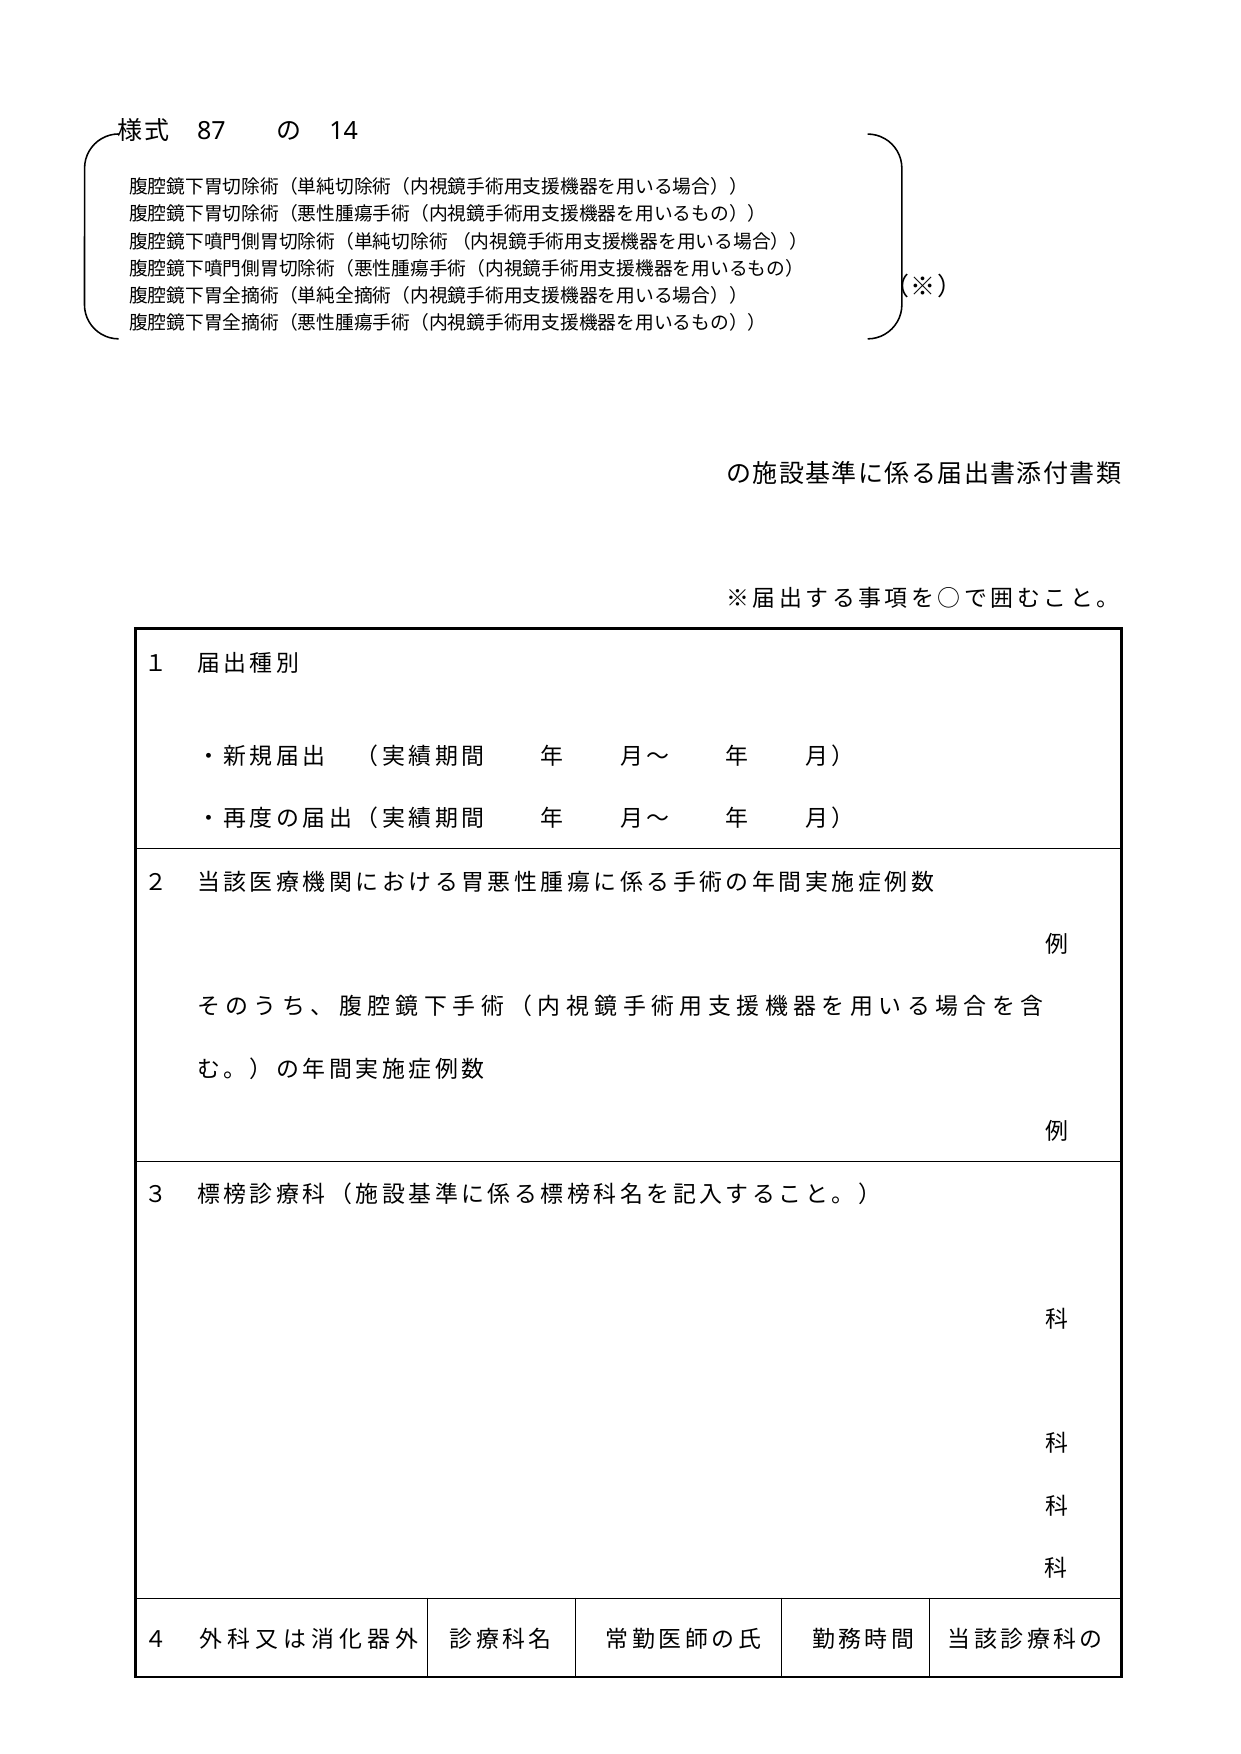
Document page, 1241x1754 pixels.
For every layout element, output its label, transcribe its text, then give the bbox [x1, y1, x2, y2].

table_cell 常勤医師の氏名 [576, 1599, 781, 1676]
table_cell ２ 当該医療機関における胃悪性腫瘍に係る手術の年間実施症例数 例 そのうち、腹腔鏡下手術（内視鏡手術用支援機器を用いる場合を含む。）の年間実施症例数 例 [137, 849, 1120, 1161]
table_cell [137, 1599, 427, 1676]
table_header １ 届出種別 ・新規届出 （実績期間 年 月～ 年 月） ・再度の届出（実績期間 年 月～ 年 月） [137, 630, 1120, 848]
text （※） [902, 253, 1123, 316]
table_cell 当該診療科の 経験年数 [930, 1599, 1120, 1676]
table_cell ３ 標榜診療科（施設基準に係る標榜科名を記入すること。） 科 科 科 科 [137, 1162, 1120, 1598]
table_cell 勤務時間 [782, 1599, 929, 1676]
text ※届出する事項を○で囲むこと。 [117, 565, 1123, 627]
table_cell 診療科名 [428, 1599, 575, 1676]
text 様式87の14 [117, 97, 1123, 160]
text （※） [117, 253, 901, 316]
text の施設基準に係る届出書添付書類 [117, 440, 1123, 502]
